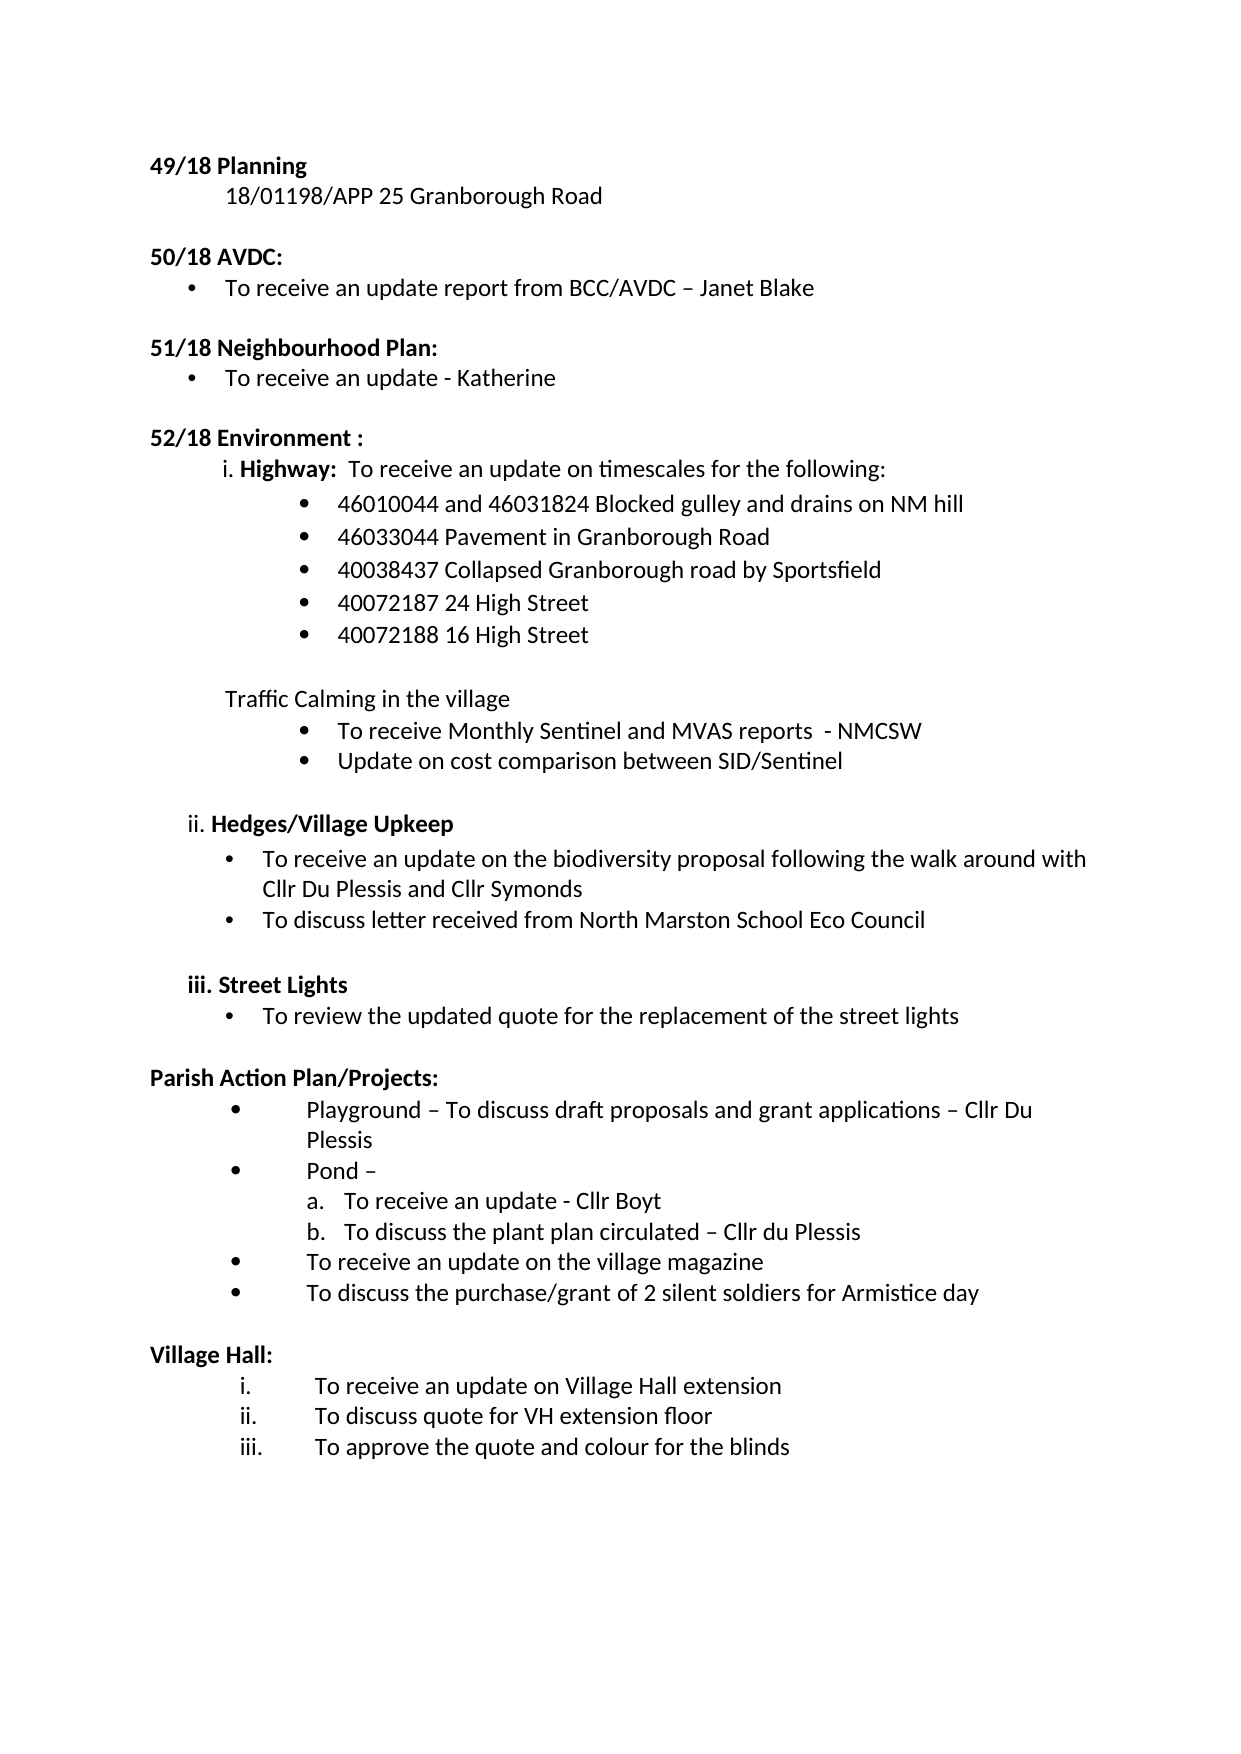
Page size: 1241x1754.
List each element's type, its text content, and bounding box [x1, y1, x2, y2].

text 49/18 Planning [150, 150, 1090, 181]
text Traffic Calming in the village [225, 683, 1090, 714]
list To receive an update - Katherine [187, 363, 1090, 393]
list To receive an update - Cllr Boyt [306, 1185, 1034, 1216]
list To receive an update on the village magazine [231, 1246, 1034, 1277]
text 18/01198/APP 25 Granborough Road [151, 181, 1090, 211]
text 50/18 AVDC: [150, 242, 1090, 272]
list To receive an update on the biodiversity proposal following the walk around with Cllr Du Plessis and Cllr Symonds [225, 843, 1090, 904]
list Pond – [231, 1155, 1034, 1185]
text Parish Action Plan/Projects: [150, 1063, 1090, 1093]
list To receive an update on Village Hall extension [239, 1370, 928, 1401]
list Update on cost comparison between SID/Sentinel [300, 746, 1090, 776]
list To discuss letter received from North Marston School Eco Council [225, 904, 1090, 934]
list To discuss the plant plan circulated – Cllr du Plessis [306, 1216, 1034, 1246]
list To discuss quote for VH extension floor [239, 1401, 928, 1431]
list 40072187 24 High Street [300, 587, 1090, 617]
list Playground – To discuss draft proposals and grant applications – Cllr Du Plessis [231, 1094, 1034, 1155]
list To receive an update report from BCC/AVDC – Janet Blake [187, 272, 1090, 303]
list 46033044 Pavement in Granborough Road [300, 521, 1090, 552]
list To review the updated quote for the replacement of the street lights [225, 1000, 1090, 1031]
list To approve the quote and colour for the blinds [239, 1431, 928, 1462]
text 51/18 Neighbourhood Plan: [150, 332, 1090, 363]
text i. Highway: To receive an update on timescales for the following: [150, 453, 1090, 484]
text Village Hall: [150, 1339, 1090, 1369]
text 52/18 Environment : [150, 423, 1090, 453]
list 40072188 16 High Street [300, 619, 1090, 649]
text ii. Hedges/Village Upkeep [187, 808, 1090, 839]
list To discuss the purchase/grant of 2 silent soldiers for Armistice day [231, 1277, 1034, 1307]
list 46010044 and 46031824 Blocked gulley and drains on NM hill [300, 488, 1090, 519]
text iii. Street Lights [187, 969, 1090, 1000]
list To receive Monthly Sentinel and MVAS reports - NMCSW [300, 715, 1090, 746]
list 40038437 Collapsed Granborough road by Sportsfield [300, 554, 1090, 584]
